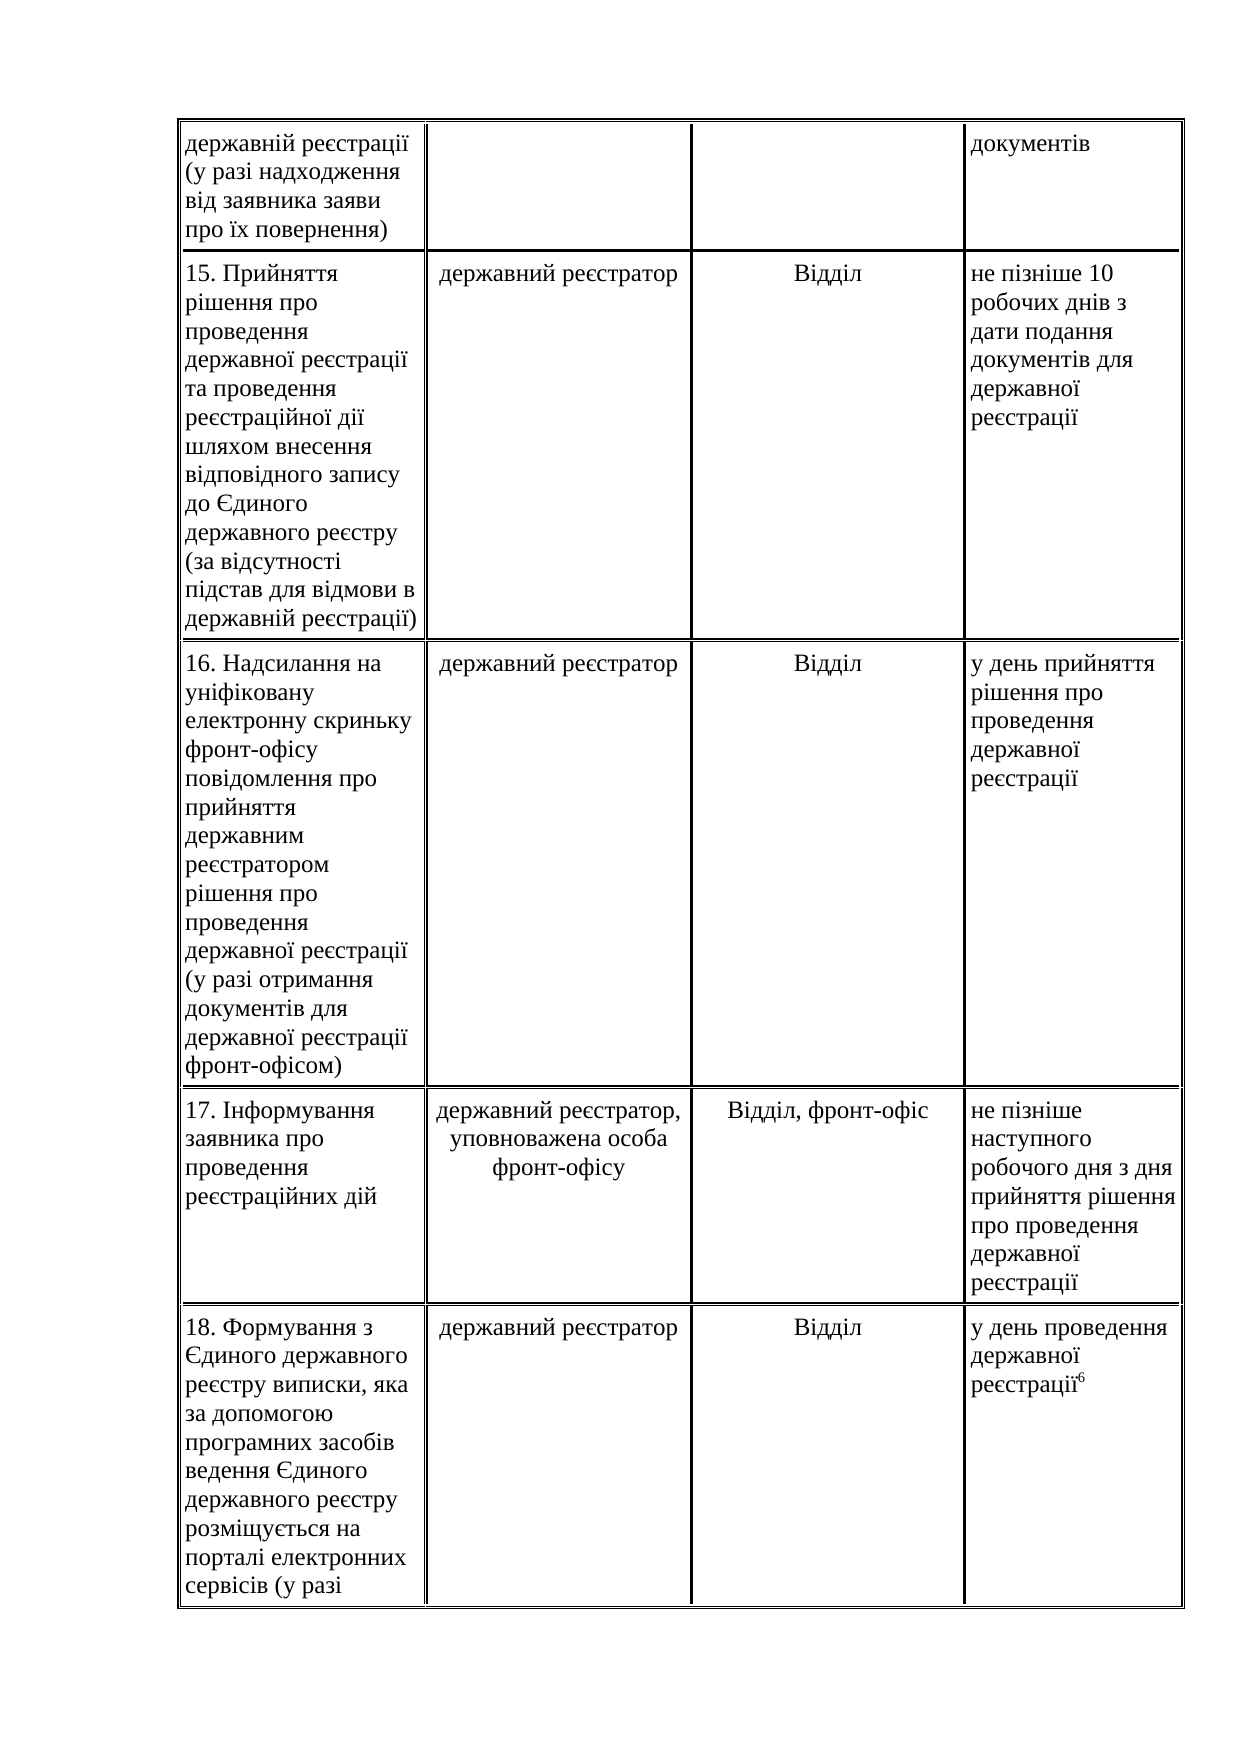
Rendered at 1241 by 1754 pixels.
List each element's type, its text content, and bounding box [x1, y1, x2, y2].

table_cell 16. Надсилання на уніфіковану електронну скриньку фронт-офісу повідомлення про прийняття державним реєстратором рішення про проведення державної реєстрації (у разі отримання документів для державної реєстрації фронт-офісом) [181, 638, 424, 1085]
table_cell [426, 122, 691, 249]
table_cell державний реєстратор [428, 642, 690, 1085]
table_cell державний реєстратор [428, 252, 690, 638]
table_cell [181, 1302, 426, 1606]
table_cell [181, 120, 426, 249]
table_cell не пізніше наступного робочого дня з дня прийняття рішення про проведення державної реєстрації [966, 1085, 1182, 1302]
table_cell Відділ [693, 642, 963, 1085]
table_cell державний реєстратор, уповноважена особа фронт-офісу [428, 1089, 690, 1302]
table_cell Відділ, фронт-офіс [693, 1089, 963, 1302]
table_cell не пізніше 10 робочих днів з дати подання документів для державної реєстрації [966, 249, 1181, 638]
table_cell 17. Інформування заявника про проведення реєстраційних дій [181, 1085, 424, 1302]
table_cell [964, 122, 1181, 249]
table_cell Відділ [693, 252, 963, 638]
table_cell 15. Прийняття рішення про проведення державної реєстрації та проведення реєстраційної дії шляхом внесення відповідного запису до Єдиного державного реєстру (за відсутності підстав для відмови в державній реєстрації) [181, 249, 424, 638]
table_cell Відділ, фронт-офіс [691, 122, 964, 249]
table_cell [964, 1302, 1182, 1606]
table_cell у день прийняття рішення про проведення державної реєстрації [966, 638, 1182, 1085]
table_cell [426, 1306, 691, 1606]
table_cell Відділ [691, 1306, 964, 1606]
